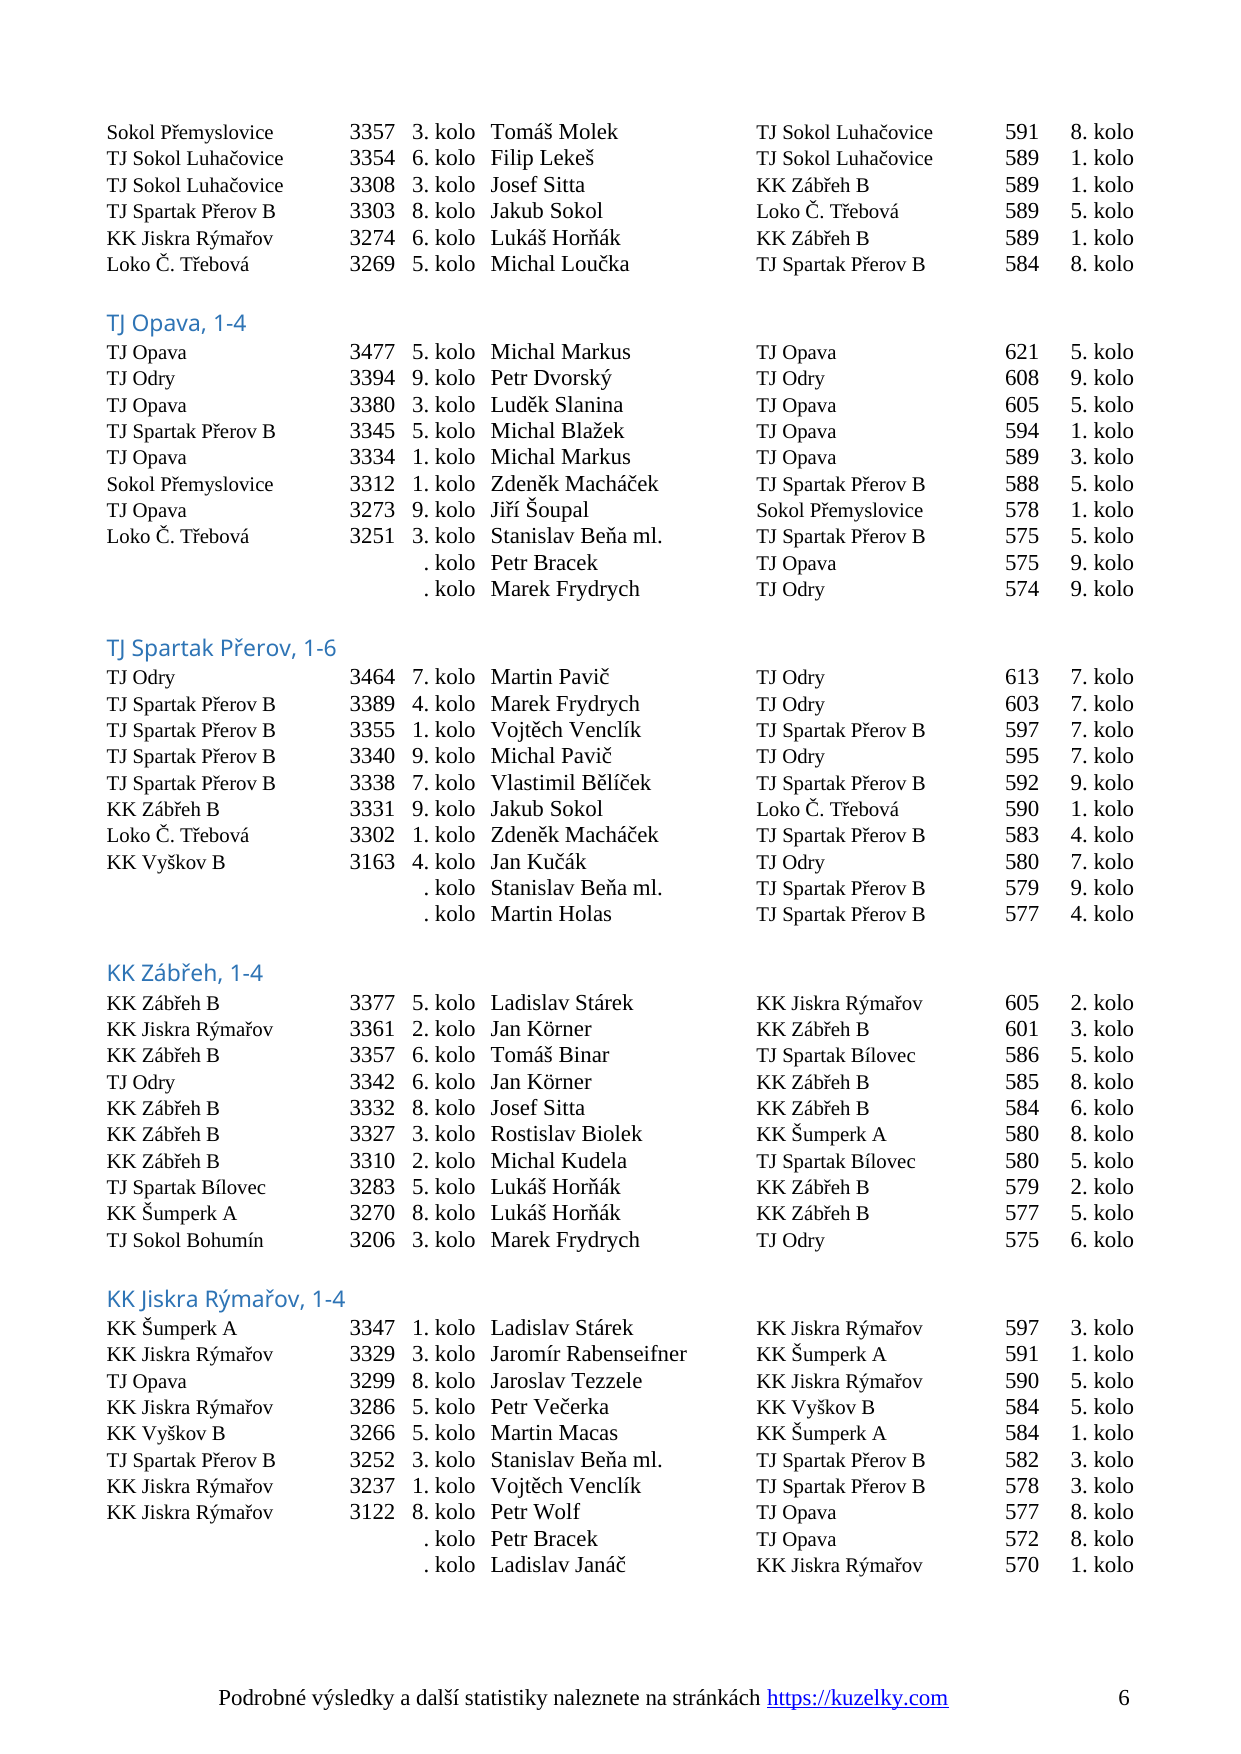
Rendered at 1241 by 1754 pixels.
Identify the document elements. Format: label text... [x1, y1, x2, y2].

text TJ Odry 3464 7. kolo Martin Pavič TJ Odry 613 7. kolo [106, 663, 1134, 690]
subtitle KK Jiskra Rýmařov, 1-4 [106, 1283, 1134, 1314]
text KK Zábřeh B 3327 3. kolo Rostislav Biolek KK Šumperk A 580 8. kolo [106, 1120, 1134, 1147]
text Loko Č. Třebová 3269 5. kolo Michal Loučka TJ Spartak Přerov B 584 8. kolo [106, 250, 1134, 276]
text . kolo Petr Bracek TJ Opava 575 9. kolo [106, 549, 1134, 575]
text KK Šumperk A 3270 8. kolo Lukáš Horňák KK Zábřeh B 577 5. kolo [106, 1199, 1134, 1226]
text KK Zábřeh B 3357 6. kolo Tomáš Binar TJ Spartak Bílovec 586 5. kolo [106, 1041, 1134, 1068]
text KK Jiskra Rýmařov 3122 8. kolo Petr Wolf TJ Opava 577 8. kolo [106, 1498, 1134, 1525]
text KK Vyškov B 3266 5. kolo Martin Macas KK Šumperk A 584 1. kolo [106, 1419, 1134, 1446]
text . kolo Stanislav Beňa ml. TJ Spartak Přerov B 579 9. kolo [106, 874, 1134, 901]
text KK Jiskra Rýmařov 3361 2. kolo Jan Körner KK Zábřeh B 601 3. kolo [106, 1015, 1134, 1041]
text TJ Odry 3394 9. kolo Petr Dvorský TJ Odry 608 9. kolo [106, 364, 1134, 391]
text TJ Sokol Luhačovice 3354 6. kolo Filip Lekeš TJ Sokol Luhačovice 589 1. kolo [106, 144, 1134, 171]
text KK Šumperk A 3347 1. kolo Ladislav Stárek KK Jiskra Rýmařov 597 3. kolo [106, 1314, 1134, 1340]
text TJ Spartak Přerov B 3340 9. kolo Michal Pavič TJ Odry 595 7. kolo [106, 742, 1134, 769]
text TJ Spartak Bílovec 3283 5. kolo Lukáš Horňák KK Zábřeh B 579 2. kolo [106, 1173, 1134, 1199]
text . kolo Petr Bracek TJ Opava 572 8. kolo [106, 1525, 1134, 1551]
text KK Jiskra Rýmařov 3274 6. kolo Lukáš Horňák KK Zábřeh B 589 1. kolo [106, 223, 1134, 250]
text KK Zábřeh B 3310 2. kolo Michal Kudela TJ Spartak Bílovec 580 5. kolo [106, 1147, 1134, 1173]
text TJ Opava 3477 5. kolo Michal Markus TJ Opava 621 5. kolo [106, 338, 1134, 364]
text TJ Opava 3380 3. kolo Luděk Slanina TJ Opava 605 5. kolo [106, 391, 1134, 417]
text TJ Spartak Přerov B 3389 4. kolo Marek Frydrych TJ Odry 603 7. kolo [106, 690, 1134, 716]
text Loko Č. Třebová 3302 1. kolo Zdeněk Macháček TJ Spartak Přerov B 583 4. kolo [106, 821, 1134, 848]
subtitle TJ Spartak Přerov, 1-6 [106, 632, 1134, 663]
text KK Zábřeh B 3331 9. kolo Jakub Sokol Loko Č. Třebová 590 1. kolo [106, 795, 1134, 821]
text Loko Č. Třebová 3251 3. kolo Stanislav Beňa ml. TJ Spartak Přerov B 575 5. kolo [106, 522, 1134, 549]
text TJ Opava 3299 8. kolo Jaroslav Tezzele KK Jiskra Rýmařov 590 5. kolo [106, 1367, 1134, 1393]
text . kolo Ladislav Janáč KK Jiskra Rýmařov 570 1. kolo [106, 1551, 1134, 1577]
text TJ Spartak Přerov B 3252 3. kolo Stanislav Beňa ml. TJ Spartak Přerov B 582 3. kolo [106, 1446, 1134, 1472]
text KK Jiskra Rýmařov 3237 1. kolo Vojtěch Venclík TJ Spartak Přerov B 578 3. kolo [106, 1472, 1134, 1498]
text Sokol Přemyslovice 3312 1. kolo Zdeněk Macháček TJ Spartak Přerov B 588 5. kolo [106, 470, 1134, 496]
text TJ Spartak Přerov B 3345 5. kolo Michal Blažek TJ Opava 594 1. kolo [106, 417, 1134, 443]
text . kolo Martin Holas TJ Spartak Přerov B 577 4. kolo [106, 901, 1134, 927]
text KK Zábřeh B 3332 8. kolo Josef Sitta KK Zábřeh B 584 6. kolo [106, 1094, 1134, 1120]
text TJ Opava 3273 9. kolo Jiří Šoupal Sokol Přemyslovice 578 1. kolo [106, 496, 1134, 522]
text KK Jiskra Rýmařov 3329 3. kolo Jaromír Rabenseifner KK Šumperk A 591 1. kolo [106, 1340, 1134, 1367]
text TJ Sokol Bohumín 3206 3. kolo Marek Frydrych TJ Odry 575 6. kolo [106, 1226, 1134, 1252]
text TJ Spartak Přerov B 3338 7. kolo Vlastimil Bělíček TJ Spartak Přerov B 592 9. kolo [106, 769, 1134, 795]
text KK Jiskra Rýmařov 3286 5. kolo Petr Večerka KK Vyškov B 584 5. kolo [106, 1393, 1134, 1419]
text TJ Opava 3334 1. kolo Michal Markus TJ Opava 589 3. kolo [106, 443, 1134, 470]
text KK Vyškov B 3163 4. kolo Jan Kučák TJ Odry 580 7. kolo [106, 848, 1134, 874]
text TJ Sokol Luhačovice 3308 3. kolo Josef Sitta KK Zábřeh B 589 1. kolo [106, 171, 1134, 197]
text Sokol Přemyslovice 3357 3. kolo Tomáš Molek TJ Sokol Luhačovice 591 8. kolo [106, 118, 1134, 144]
text TJ Spartak Přerov B 3355 1. kolo Vojtěch Venclík TJ Spartak Přerov B 597 7. kolo [106, 716, 1134, 742]
subtitle KK Zábřeh, 1-4 [106, 957, 1134, 989]
text TJ Spartak Přerov B 3303 8. kolo Jakub Sokol Loko Č. Třebová 589 5. kolo [106, 197, 1134, 223]
text . kolo Marek Frydrych TJ Odry 574 9. kolo [106, 575, 1134, 602]
text TJ Odry 3342 6. kolo Jan Körner KK Zábřeh B 585 8. kolo [106, 1068, 1134, 1094]
text KK Zábřeh B 3377 5. kolo Ladislav Stárek KK Jiskra Rýmařov 605 2. kolo [106, 989, 1134, 1015]
subtitle TJ Opava, 1-4 [106, 307, 1134, 338]
